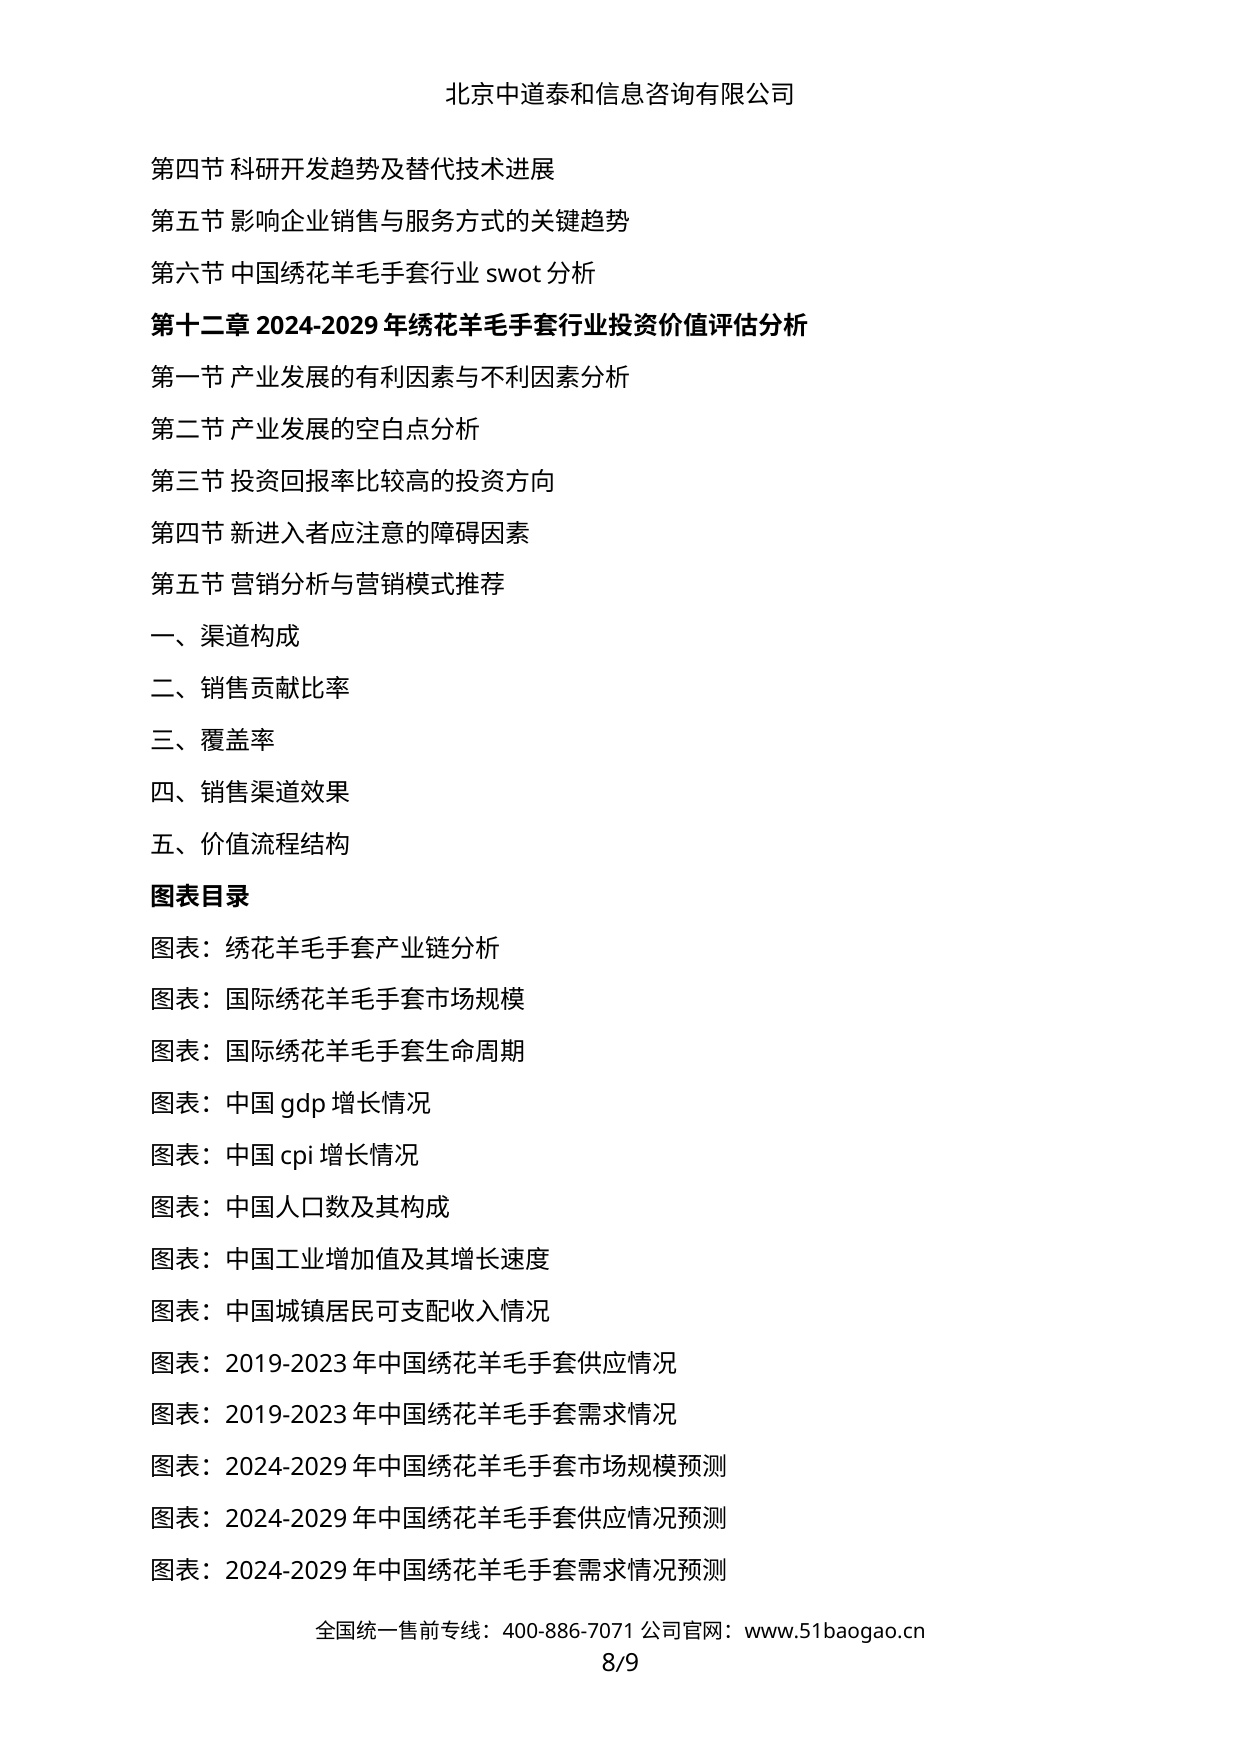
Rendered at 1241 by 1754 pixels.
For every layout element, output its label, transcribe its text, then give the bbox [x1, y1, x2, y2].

text 二、销售贡献比率 [150, 669, 1090, 705]
text 第十二章 2024-2029年绣花羊毛手套行业投资价值评估分析 [150, 306, 1090, 342]
text 第三节 投资回报率比较高的投资方向 [150, 461, 1090, 497]
text 图表：2024-2029年中国绣花羊毛手套需求情况预测 [150, 1551, 1090, 1587]
text 第六节 中国绣花羊毛手套行业swot分析 [150, 254, 1090, 290]
text 图表：2024-2029年中国绣花羊毛手套供应情况预测 [150, 1499, 1090, 1535]
text 图表：中国工业增加值及其增长速度 [150, 1239, 1090, 1276]
text 第二节 产业发展的空白点分析 [150, 409, 1090, 446]
text 图表：2024-2029年中国绣花羊毛手套市场规模预测 [150, 1447, 1090, 1483]
text 图表目录 [150, 876, 1090, 912]
text 第五节 营销分析与营销模式推荐 [150, 565, 1090, 601]
text 图表：绣花羊毛手套产业链分析 [150, 928, 1090, 964]
text 图表：中国人口数及其构成 [150, 1187, 1090, 1224]
text 图表：中国城镇居民可支配收入情况 [150, 1291, 1090, 1327]
text 图表：2019-2023年中国绣花羊毛手套需求情况 [150, 1395, 1090, 1431]
text 图表：2019-2023年中国绣花羊毛手套供应情况 [150, 1343, 1090, 1379]
text 第五节 影响企业销售与服务方式的关键趋势 [150, 202, 1090, 238]
text 图表：中国cpi增长情况 [150, 1136, 1090, 1172]
text 三、覆盖率 [150, 721, 1090, 757]
text 四、销售渠道效果 [150, 772, 1090, 809]
text 第四节 科研开发趋势及替代技术进展 [150, 150, 1090, 186]
text 第四节 新进入者应注意的障碍因素 [150, 513, 1090, 549]
text 一、渠道构成 [150, 617, 1090, 653]
text 五、价值流程结构 [150, 824, 1090, 861]
text 图表：国际绣花羊毛手套生命周期 [150, 1032, 1090, 1068]
text 图表：国际绣花羊毛手套市场规模 [150, 980, 1090, 1016]
text 图表：中国gdp增长情况 [150, 1084, 1090, 1120]
text 第一节 产业发展的有利因素与不利因素分析 [150, 357, 1090, 394]
